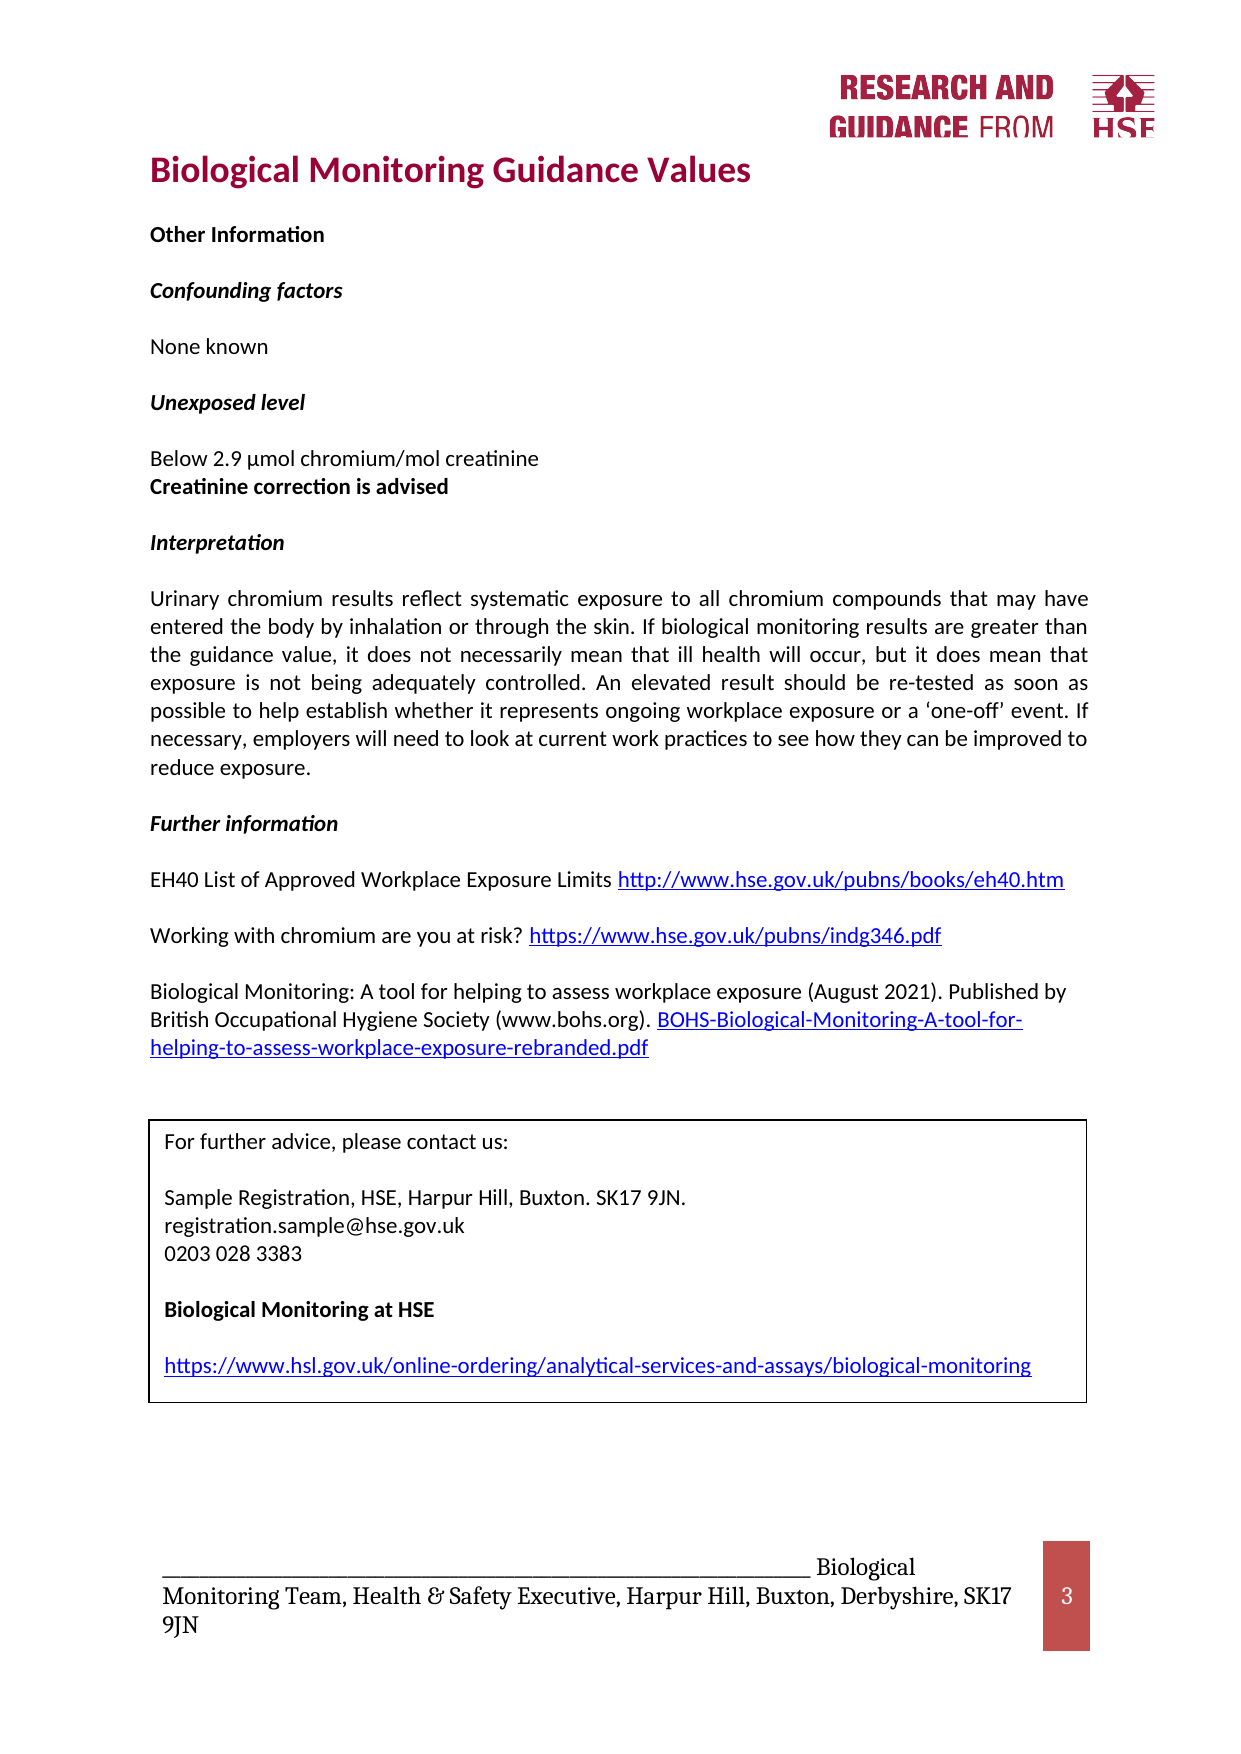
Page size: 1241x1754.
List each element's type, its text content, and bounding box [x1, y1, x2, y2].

text Other Information [150, 220, 1090, 248]
text Working with chromium are you at risk? https://www.hse.gov.uk/pubns/indg346.pdf [150, 921, 1090, 949]
text Confounding factors [150, 276, 1090, 304]
text Unexposed level [150, 388, 1090, 416]
text Interpretation [150, 528, 1090, 556]
text Urinary chromium results reflect systematic exposure to all chromium compounds that may have entered the body by inhalation or through the skin. If biological monitoring results are greater than the guidance value, it does not necessarily mean that ill health will occur, but it does mean that exposure is not being adequately controlled. An elevated result should be re-tested as soon as possible to help establish whether it represents ongoing workplace exposure or a ‘one-off’ event. If necessary, employers will need to look at current work practices to see how they can be improved to reduce exposure. [150, 584, 1090, 781]
picture [829, 74, 1155, 138]
text EH40 List of Approved Workplace Exposure Limits http://www.hse.gov.uk/pubns/books/eh40.htm [150, 865, 1090, 893]
text Further information [150, 809, 1090, 837]
text Below 2.9 μmol chromium/mol creatinine [150, 444, 1090, 472]
text Biological Monitoring: A tool for helping to assess workplace exposure (August 2021). Published by British Occupational Hygiene Society (www.bohs.org). BOHS-Biological-Monitoring-A-tool-for-helping-to-assess-workplace-exposure-rebranded.pdf [150, 977, 1090, 1061]
text None known [150, 332, 1090, 360]
text Creatinine correction is advised [150, 472, 1090, 500]
